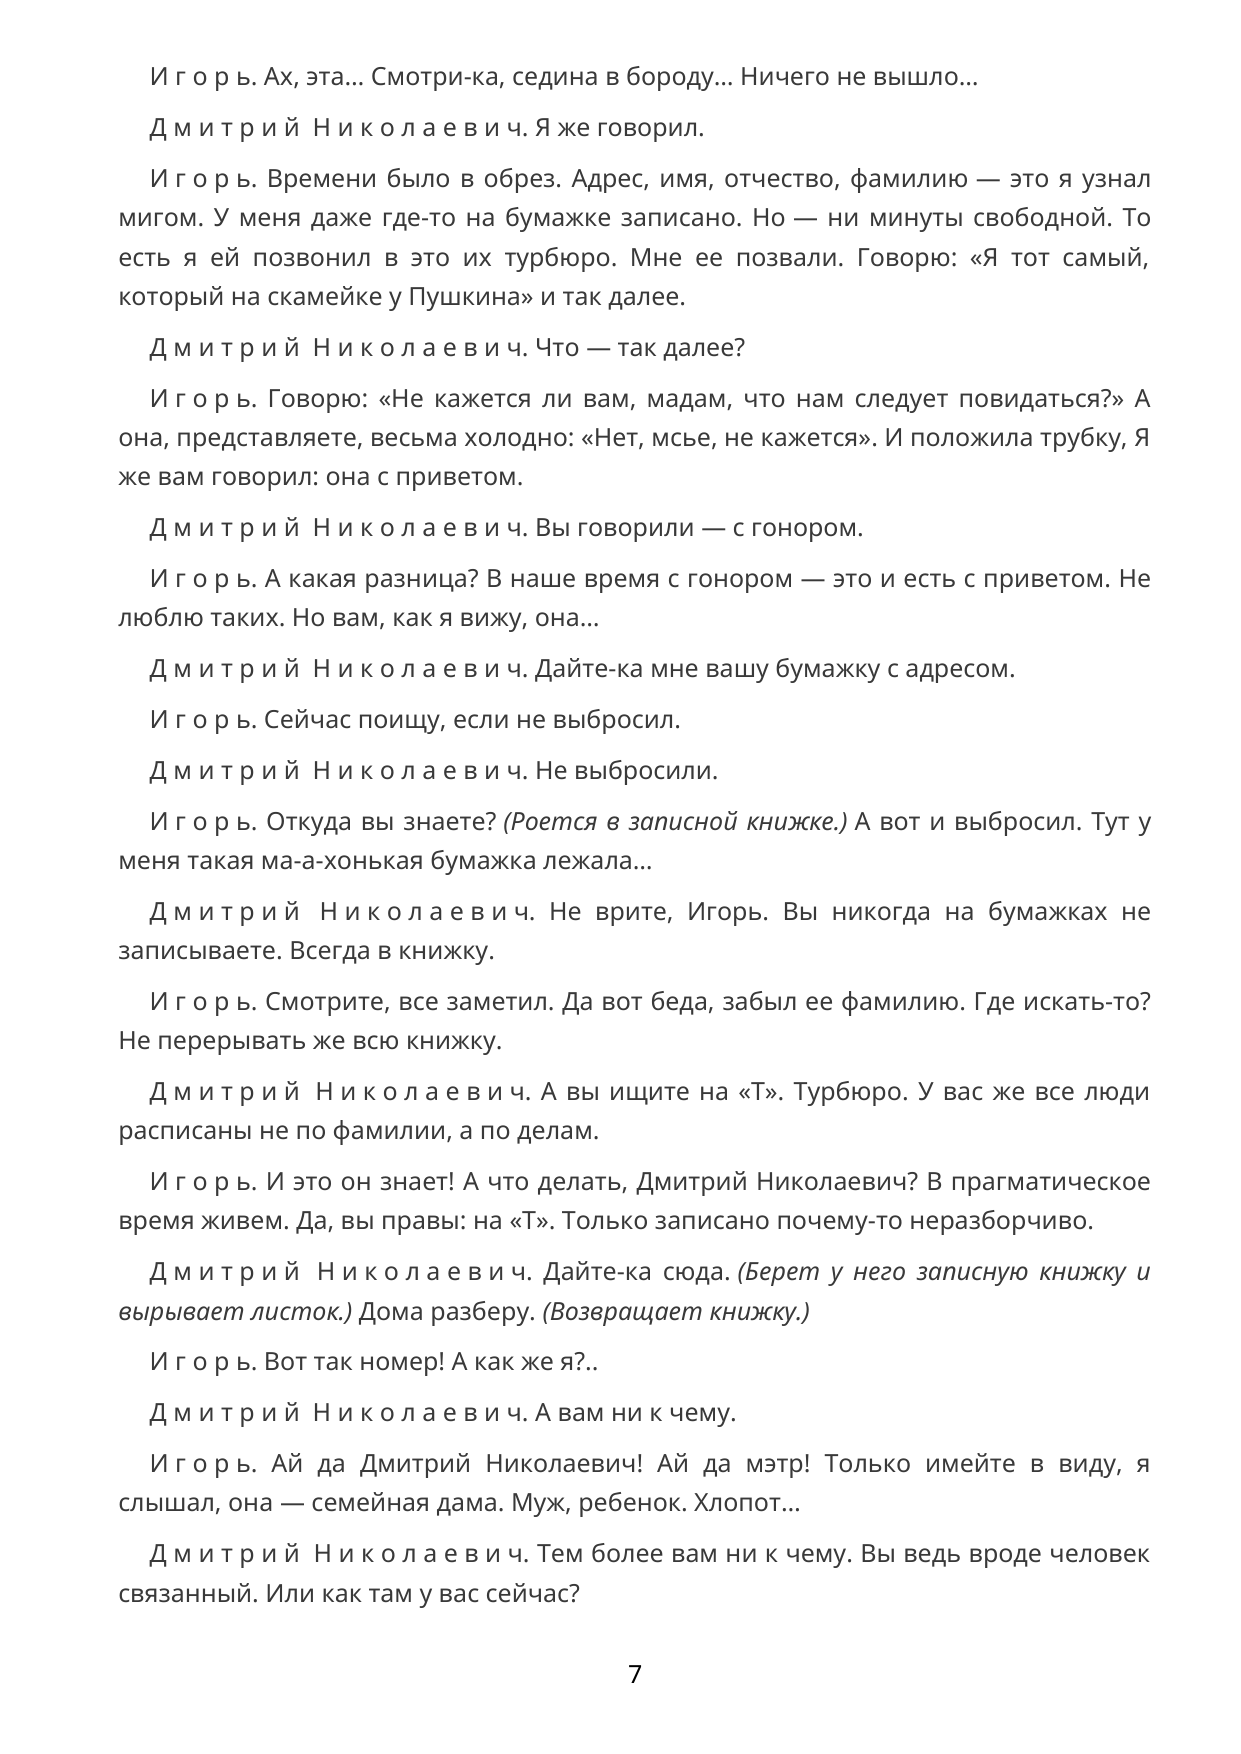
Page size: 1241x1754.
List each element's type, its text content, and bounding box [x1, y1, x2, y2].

text Д м и т р и й Н и к о л а е в и ч. А вам ни к чему. [118, 1395, 1152, 1429]
text Д м и т р и й Н и к о л а е в и ч. Я же говорил. [118, 110, 1152, 144]
text И г о р ь. Сейчас поищу, если не выбросил. [118, 702, 1152, 736]
text И г о р ь. Говорю: «Не кажется ли вам, мадам, что нам следует повидаться?» А она, представляете, весьма холодно: «Нет, мсье, не кажется». И положила трубку, Я же вам говорил: она с приветом. [118, 380, 1152, 493]
text Д м и т р и й Н и к о л а е в и ч. Вы говорили — с гонором. [118, 509, 1152, 544]
text Д м и т р и й Н и к о л а е в и ч. Дайте-ка мне вашу бумажку с адресом. [118, 651, 1152, 685]
text Д м и т р и й Н и к о л а е в и ч. Дайте-ка сюда. (Берет у него записную книжку и вырывает листок.) Дома разберу. (Возвращает книжку.) [118, 1254, 1152, 1327]
text И г о р ь. Ах, эта… Смотри-ка, седина в бороду… Ничего не вышло… [118, 59, 1152, 93]
text И г о р ь. Ай да Дмитрий Николаевич! Ай да мэтр! Только имейте в виду, я слышал, она — семейная дама. Муж, ребенок. Хлопот… [118, 1446, 1152, 1519]
text Д м и т р и й Н и к о л а е в и ч. Не выбросили. [118, 752, 1152, 787]
text Д м и т р и й Н и к о л а е в и ч. Тем более вам ни к чему. Вы ведь вроде человек связанный. Или как там у вас сейчас? [118, 1536, 1152, 1609]
text И г о р ь. И это он знает! А что делать, Дмитрий Николаевич? В прагматическое время живем. Да, вы правы: на «Т». Только записано почему-то неразборчиво. [118, 1164, 1152, 1237]
text И г о р ь. Времени было в обрез. Адрес, имя, отчество, фамилию — это я узнал мигом. У меня даже где-то на бумажке записано. Но — ни минуты свободной. То есть я ей позвонил в это их турбюро. Мне ее позвали. Говорю: «Я тот самый, который на скамейке у Пушкина» и так далее. [118, 161, 1152, 312]
text И г о р ь. А какая разница? В наше время с гонором — это и есть с приветом. Не люблю таких. Но вам, как я вижу, она… [118, 561, 1152, 634]
text И г о р ь. Вот так номер! А как же я?.. [118, 1344, 1152, 1378]
text Д м и т р и й Н и к о л а е в и ч. Не врите, Игорь. Вы никогда на бумажках не записываете. Всегда в книжку. [118, 893, 1152, 967]
text Д м и т р и й Н и к о л а е в и ч. Что — так далее? [118, 329, 1152, 363]
text И г о р ь. Откуда вы знаете? (Роется в записной книжке.) А вот и выбросил. Тут у меня такая ма-а-хонькая бумажка лежала… [118, 803, 1152, 877]
text Д м и т р и й Н и к о л а е в и ч. А вы ищите на «Т». Турбюро. У вас же все люди расписаны не по фамилии, а по делам. [118, 1074, 1152, 1147]
text И г о р ь. Смотрите, все заметил. Да вот беда, забыл ее фамилию. Где искать-то? Не перерывать же всю книжку. [118, 984, 1152, 1057]
